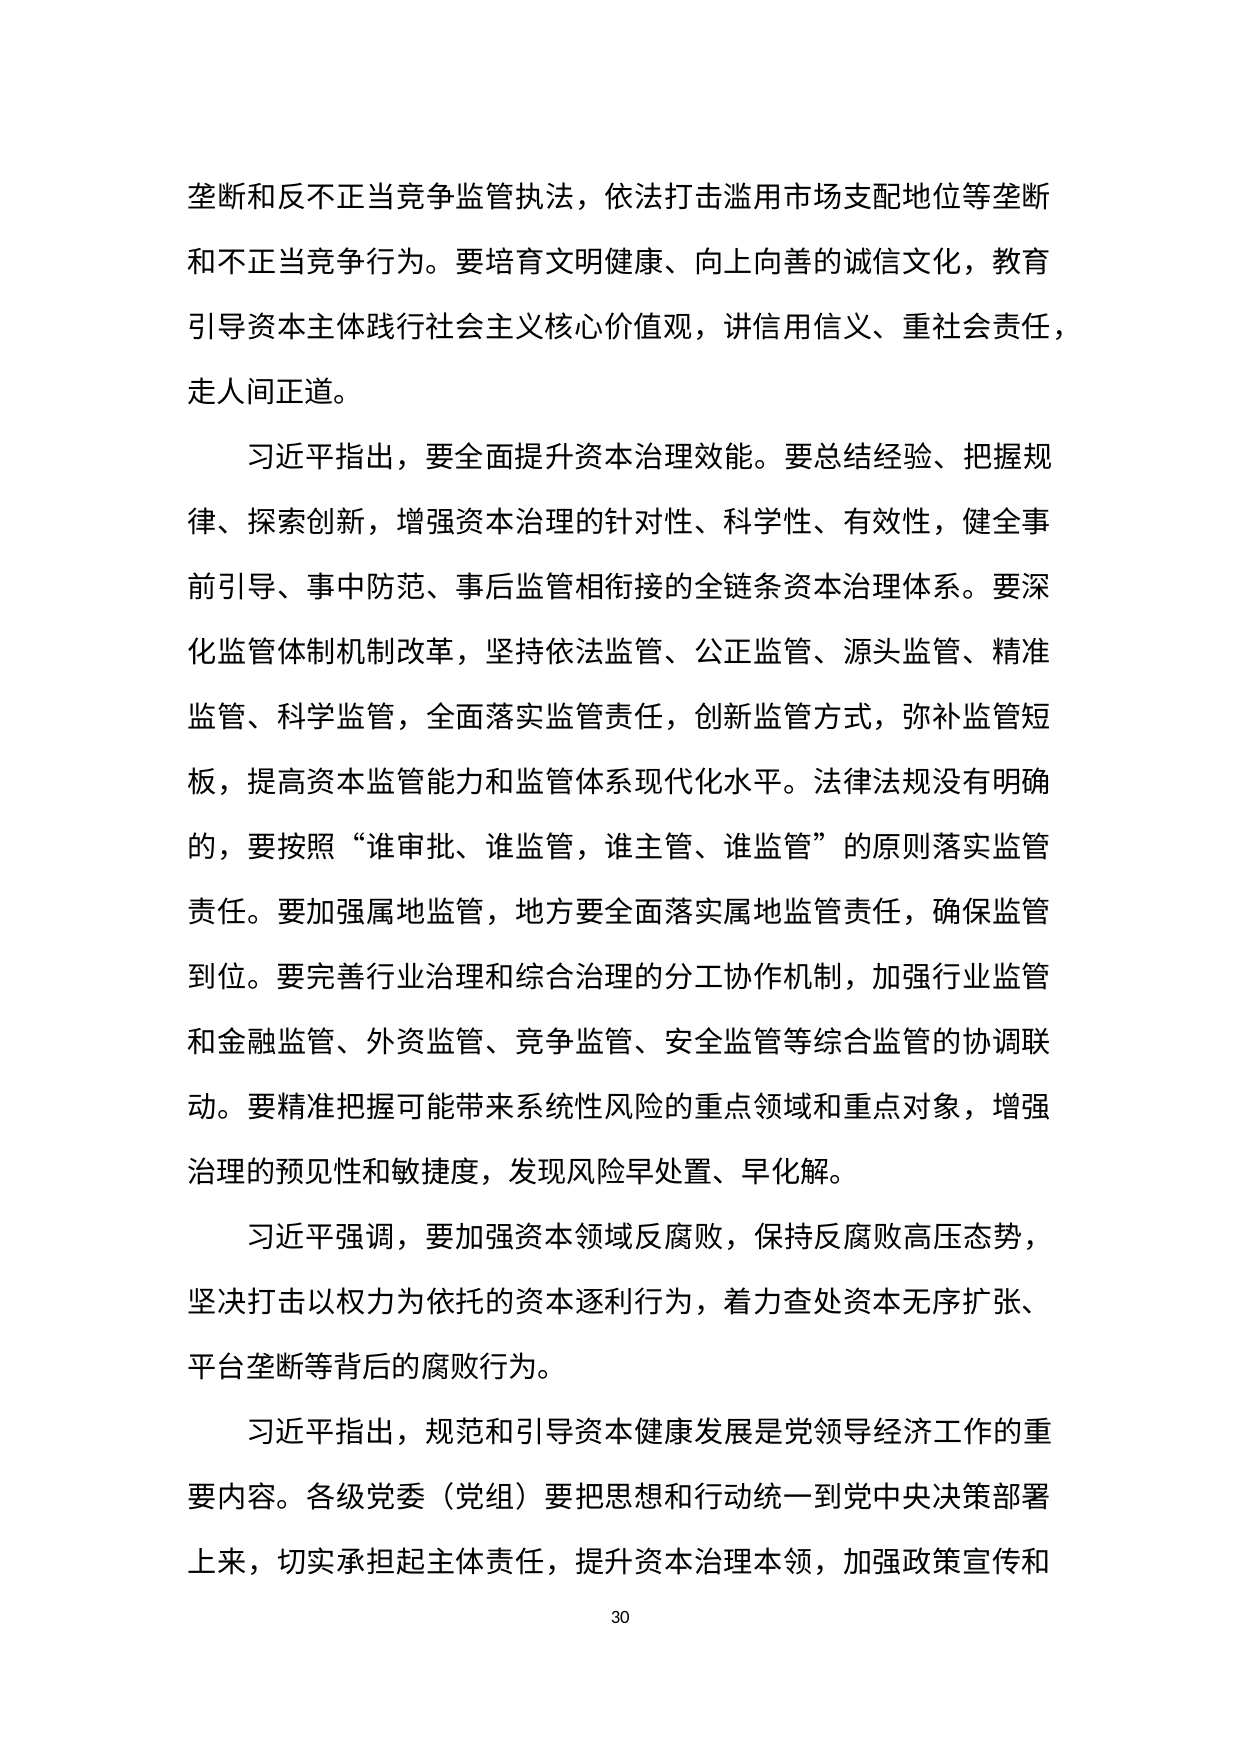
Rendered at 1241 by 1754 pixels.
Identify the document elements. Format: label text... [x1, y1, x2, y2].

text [187, 1397, 1053, 1592]
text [187, 162, 1053, 422]
text 习近平指出，要全面提升资本治理效能。要总结经验、把握规律、探索创新，增强资本治理的针对性、科学性、有效性，健全事前引导、事中防范、事后监管相衔接的全链条资本治理体系。要深化监管体制机制改革，坚持依法监管、公正监管、源头监管、精准监管、科学监管，全面落实监管责任，创新监管方式，弥补监管短板，提高资本监管能力和监管体系现代化水平。法律法规没有明确的，要按照“谁审批、谁监管，谁主管、谁监管”的原则落实监管责任。要加强属地监管，地方要全面落实属地监管责任，确保监管到位。要完善行业治理和综合治理的分工协作机制，加强行业监管和金融监管、外资监管、竞争监管、安全监管等综合监管的协调联动。要精准把握可能带来系统性风险的重点领域和重点对象，增强治理的预见性和敏捷度，发现风险早处置、早化解。 [187, 422, 1053, 1202]
text 习近平强调，要加强资本领域反腐败，保持反腐败高压态势，坚决打击以权力为依托的资本逐利行为，着力查处资本无序扩张、平台垄断等背后的腐败行为。 [187, 1202, 1053, 1397]
